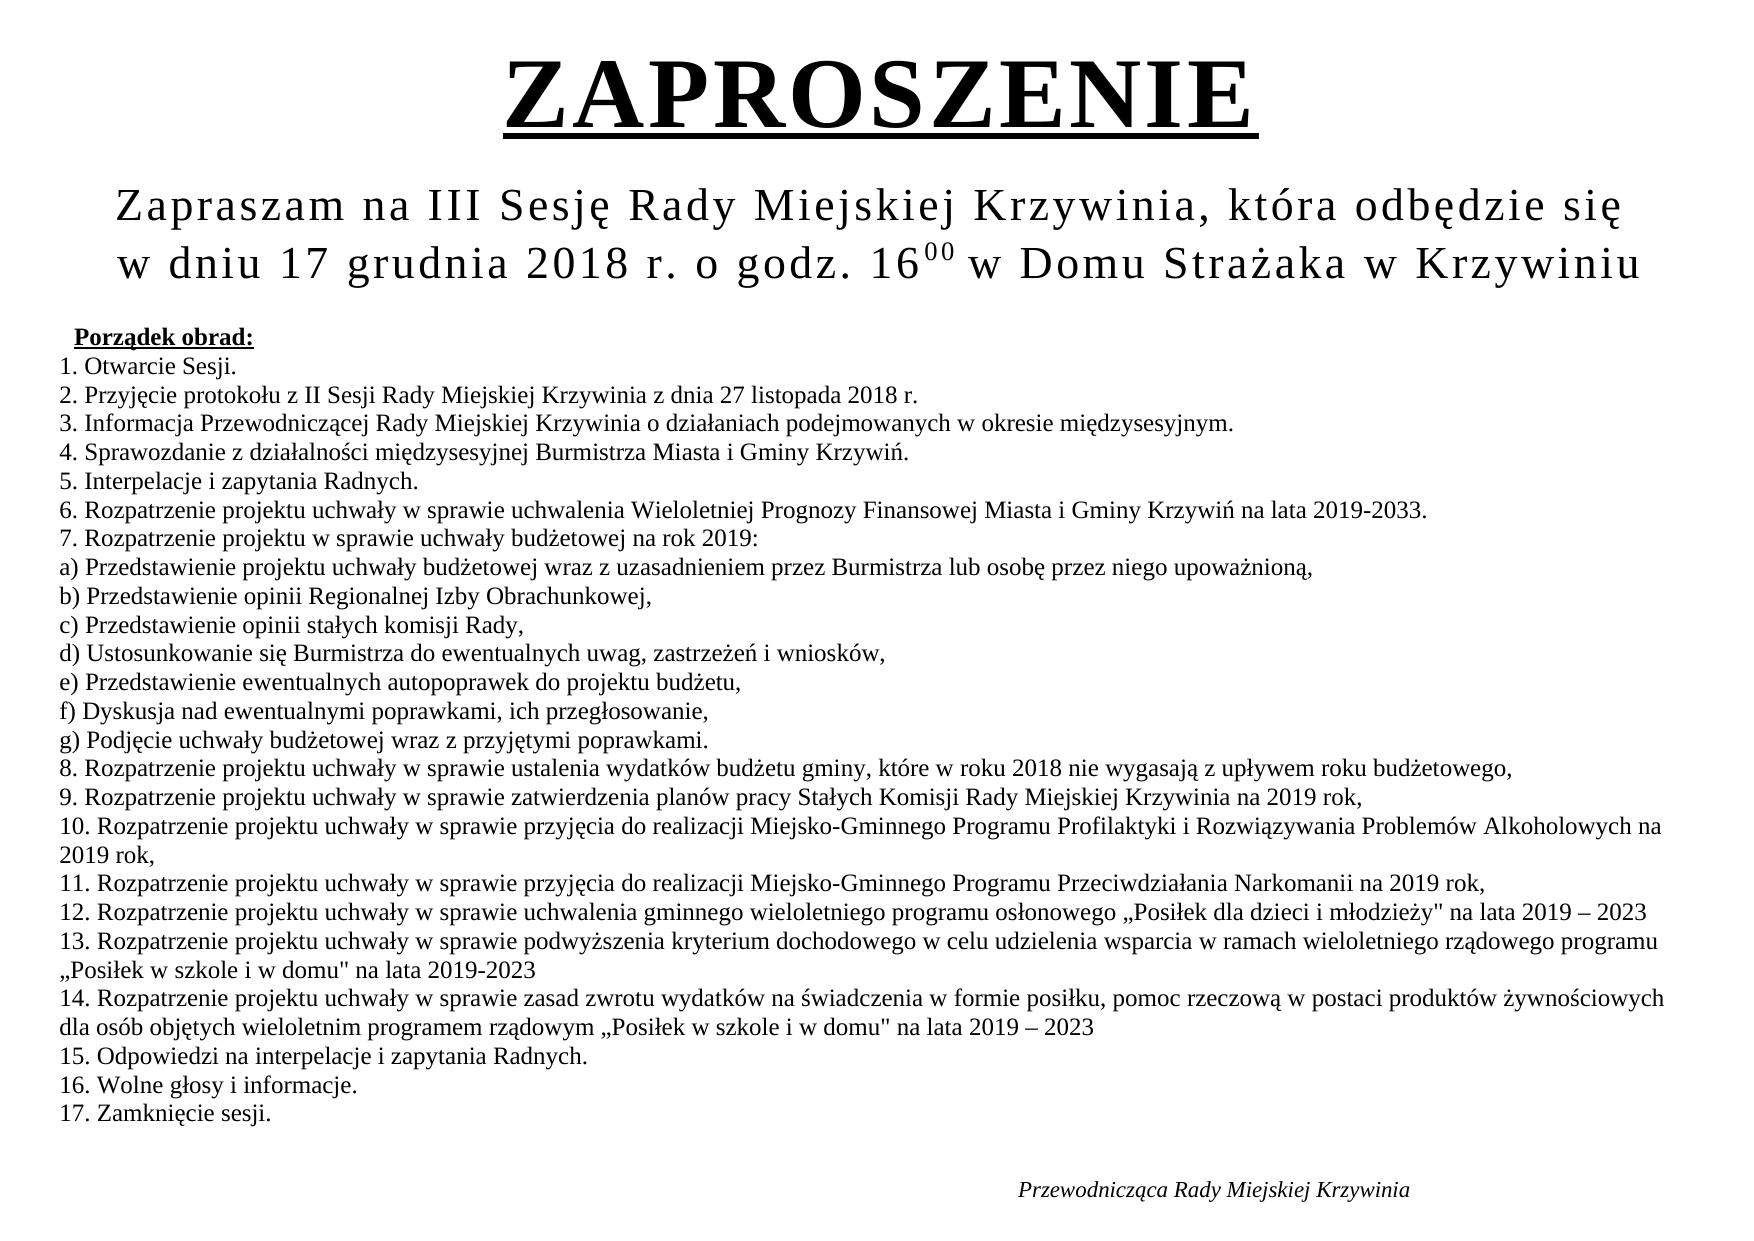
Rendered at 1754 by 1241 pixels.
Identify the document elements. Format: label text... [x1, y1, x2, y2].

text f) Dyskusja nad ewentualnymi poprawkami, ich przegłosowanie, [59, 696, 1698, 725]
text b) Przedstawienie opinii Regionalnej Izby Obrachunkowej, [59, 581, 1698, 610]
text 10. Rozpatrzenie projektu uchwały w sprawie przyjęcia do realizacji Miejsko-Gminnego Programu Profilaktyki i Rozwiązywania Problemów Alkoholowych na 2019 rok, [59, 811, 1698, 868]
text c) Przedstawienie opinii stałych komisji Rady, [59, 610, 1698, 638]
list Przewodnicząca Rady Miejskiej Krzywinia [103, 1176, 1698, 1203]
text 5. Interpelacje i zapytania Radnych. [59, 466, 1698, 495]
text 17. Zamknięcie sesji. [59, 1098, 1698, 1127]
text 6. Rozpatrzenie projektu uchwały w sprawie uchwalenia Wieloletniej Prognozy Finansowej Miasta i Gminy Krzywiń na lata 2019-2033. [59, 495, 1698, 523]
text 16. Wolne głosy i informacje. [59, 1070, 1698, 1098]
text Zapraszam na III Sesję Rady Miejskiej Krzywinia, która odbędzie się w dniu 17 grudnia 2018 r. o godz. 1600 w Domu Strażaka w Krzywiniu [59, 178, 1698, 288]
text 4. Sprawozdanie z działalności międzysesyjnej Burmistrza Miasta i Gminy Krzywiń. [59, 437, 1698, 466]
text 15. Odpowiedzi na interpelacje i zapytania Radnych. [59, 1041, 1698, 1070]
text 7. Rozpatrzenie projektu w sprawie uchwały budżetowej na rok 2019: [59, 523, 1698, 552]
text e) Przedstawienie ewentualnych autopoprawek do projektu budżetu, [59, 667, 1698, 696]
text Porządek obrad: [74, 322, 1698, 351]
text g) Podjęcie uchwały budżetowej wraz z przyjętymi poprawkami. [59, 725, 1698, 753]
text d) Ustosunkowanie się Burmistrza do ewentualnych uwag, zastrzeżeń i wniosków, [59, 638, 1698, 667]
text a) Przedstawienie projektu uchwały budżetowej wraz z uzasadnieniem przez Burmistrza lub osobę przez niego upoważnioną, [59, 552, 1698, 581]
text 13. Rozpatrzenie projektu uchwały w sprawie podwyższenia kryterium dochodowego w celu udzielenia wsparcia w ramach wieloletniego rządowego programu „Posiłek w szkole i w domu" na lata 2019-2023 [59, 926, 1698, 983]
text 14. Rozpatrzenie projektu uchwały w sprawie zasad zwrotu wydatków na świadczenia w formie posiłku, pomoc rzeczową w postaci produktów żywnościowych dla osób objętych wieloletnim programem rządowym „Posiłek w szkole i w domu" na lata 2019 – 2023 [59, 983, 1698, 1041]
text 2. Przyjęcie protokołu z II Sesji Rady Miejskiej Krzywinia z dnia 27 listopada 2018 r. [59, 380, 1698, 408]
text 11. Rozpatrzenie projektu uchwały w sprawie przyjęcia do realizacji Miejsko-Gminnego Programu Przeciwdziałania Narkomanii na 2019 rok, [59, 868, 1698, 897]
text 3. Informacja Przewodniczącej Rady Miejskiej Krzywinia o działaniach podejmowanych w okresie międzysesyjnym. [59, 408, 1698, 437]
text 9. Rozpatrzenie projektu uchwały w sprawie zatwierdzenia planów pracy Stałych Komisji Rady Miejskiej Krzywinia na 2019 rok, [59, 782, 1698, 811]
text 1. Otwarcie Sesji. [59, 351, 1698, 380]
text ZAPROSZENIE [59, 34, 1698, 149]
text 8. Rozpatrzenie projektu uchwały w sprawie ustalenia wydatków budżetu gminy, które w roku 2018 nie wygasają z upływem roku budżetowego, [59, 753, 1698, 782]
text 12. Rozpatrzenie projektu uchwały w sprawie uchwalenia gminnego wieloletniego programu osłonowego „Posiłek dla dzieci i młodzieży" na lata 2019 – 2023 [59, 897, 1698, 926]
